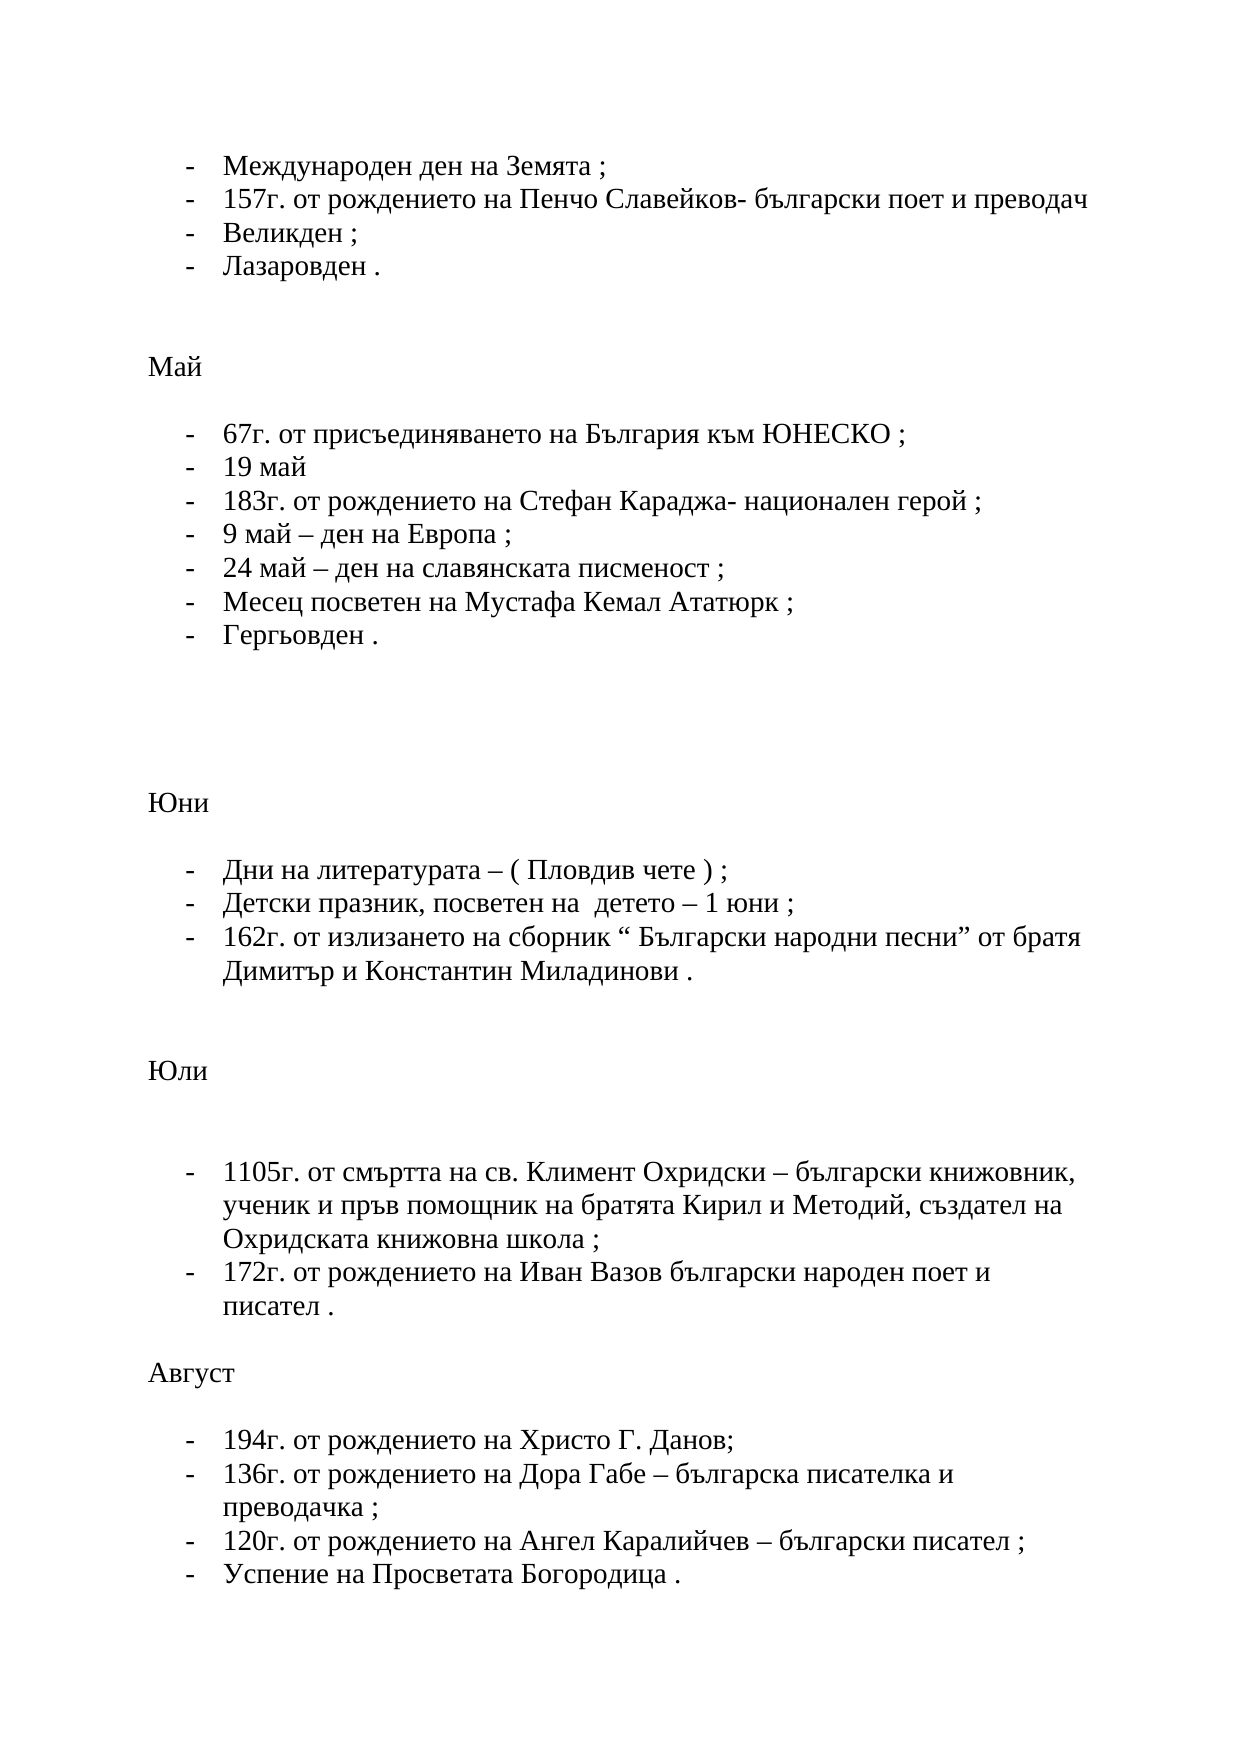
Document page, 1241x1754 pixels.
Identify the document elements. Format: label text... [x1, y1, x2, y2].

list Лазаровден . [185, 248, 1093, 282]
list 120г. от рождението на Ангел Каралийчев – български писател ; [185, 1523, 1093, 1556]
text Юли [148, 1053, 1093, 1087]
list Детски празник, посветен на детето – 1 юни ; [185, 886, 1093, 919]
list Месец посветен на Мустафа Кемал Ататюрк ; [185, 584, 1093, 617]
list 9 май – ден на Европа ; [185, 517, 1093, 550]
text Май [148, 349, 1093, 382]
list Гергьовден . [185, 617, 1093, 651]
list Успение на Просветата Богородица . [185, 1556, 1093, 1590]
list 172г. от рождението на Иван Вазов български народен поет и писател . [185, 1254, 1093, 1322]
list 24 май – ден на славянската писменост ; [185, 550, 1093, 584]
list Международен ден на Земята ; [185, 148, 1093, 181]
list 194г. от рождението на Христо Г. Данов; [185, 1422, 1093, 1456]
text Юни [148, 785, 1093, 818]
list 162г. от излизането на сборник “ Български народни песни” от братя Димитър и Константин Миладинови . [185, 919, 1093, 986]
list 183г. от рождението на Стефан Караджа- национален герой ; [185, 483, 1093, 517]
list Дни на литературата – ( Пловдив чете ) ; [185, 852, 1093, 886]
list 136г. от рождението на Дора Габе – българска писателка и преводачка ; [185, 1456, 1093, 1523]
list 19 май [185, 449, 1093, 483]
list 67г. от присъединяването на България към ЮНЕСКО ; [185, 416, 1093, 449]
list 157г. от рождението на Пенчо Славейков- български поет и преводач [185, 181, 1093, 215]
list Великден ; [185, 215, 1093, 248]
text Август [148, 1355, 1093, 1389]
list 1105г. от смъртта на св. Климент Охридски – български книжовник, ученик и пръв помощник на братята Кирил и Методий, създател на Охридската книжовна школа ; [185, 1154, 1093, 1254]
